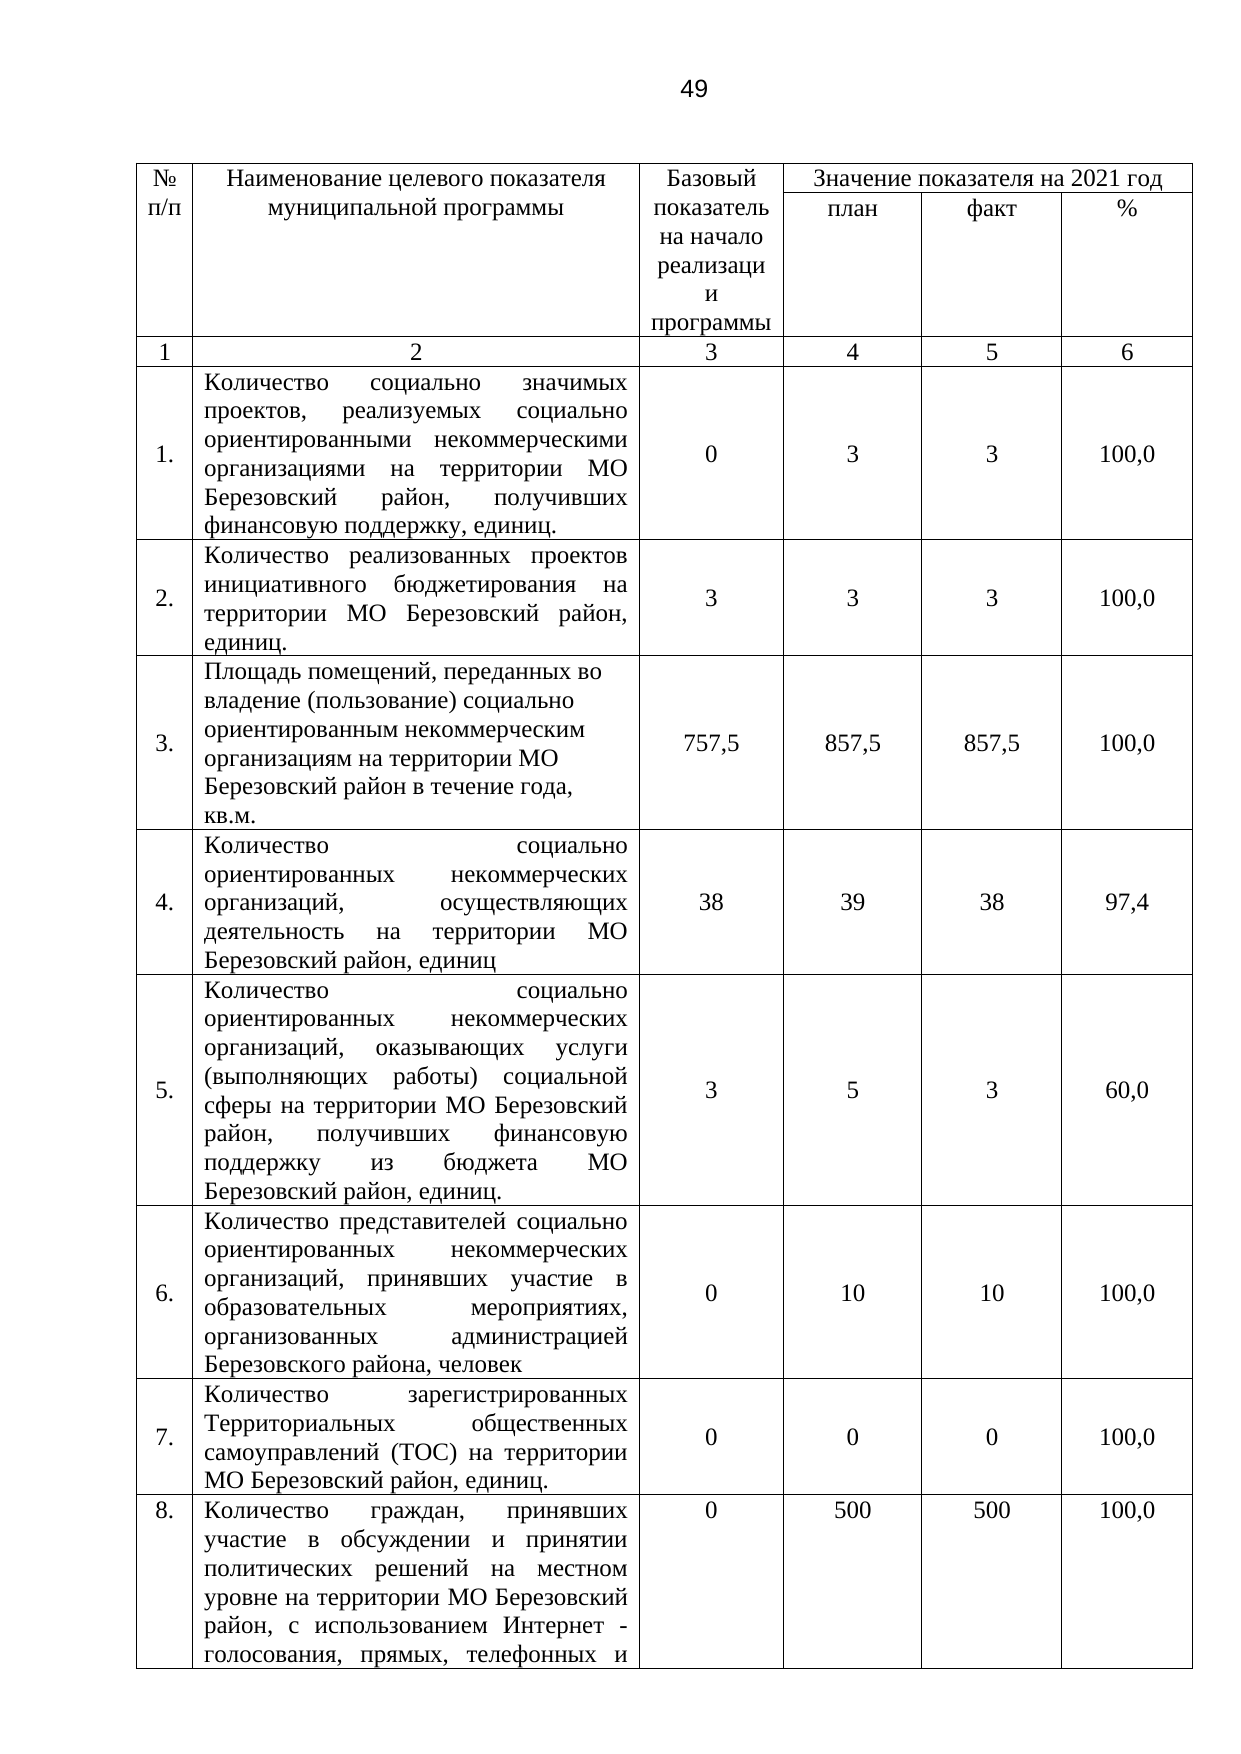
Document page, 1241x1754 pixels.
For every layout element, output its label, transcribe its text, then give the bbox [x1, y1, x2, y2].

table_cell 3 [922, 540, 1061, 655]
table_cell 3 [640, 975, 783, 1205]
table_cell Количество социально ориентированных некоммерческих организаций, осуществляющих деятельность на территории МО Березовский район, единиц [193, 830, 639, 974]
table_cell 60,0 [1062, 975, 1192, 1205]
table_cell 6 [1062, 337, 1192, 366]
table_header № п/п [137, 164, 192, 336]
table_cell Количество социально значимых проектов, реализуемых социально ориентированными некоммерческими организациями на территории МО Березовский район, получивших финансовую поддержку, единиц. [193, 367, 639, 539]
table_cell 3 [784, 540, 921, 655]
table_cell 757,5 [640, 656, 783, 829]
table_cell 3 [784, 367, 921, 539]
table_cell 0 [640, 1495, 783, 1668]
table_cell 4. [137, 830, 192, 974]
table_cell 100,0 [1062, 540, 1192, 655]
table_cell 100,0 [1062, 656, 1192, 829]
table_cell 3 [922, 367, 1061, 539]
table_cell 3 [640, 540, 783, 655]
table_cell Площадь помещений, переданных во владение (пользование) социально ориентированным некоммерческим организациям на территории МО Березовский район в течение года, кв.м. [193, 656, 639, 829]
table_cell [193, 1495, 639, 1668]
table_cell Количество представителей социально ориентированных некоммерческих организаций, принявших участие в образовательных мероприятиях, организованных администрацией Березовского района, человек [193, 1206, 639, 1378]
table_cell 5 [922, 337, 1061, 366]
table_cell 5 [784, 975, 921, 1205]
table_cell 97,4 [1062, 830, 1192, 974]
table_cell 39 [784, 830, 921, 974]
table_cell 500 [784, 1495, 921, 1668]
table_cell 0 [640, 1206, 783, 1378]
table_cell Количество реализованных проектов инициативного бюджетирования на территории МО Березовский район, единиц. [193, 540, 639, 655]
table_cell 3. [137, 656, 192, 829]
table_cell 0 [640, 367, 783, 539]
table_cell Количество зарегистрированных Территориальных общественных самоуправлений (ТОС) на территории МО Березовский район, единиц. [193, 1379, 639, 1494]
table_cell 500 [922, 1495, 1061, 1668]
table_cell 1 [137, 337, 192, 366]
table_cell факт [922, 193, 1061, 336]
table_cell 2. [137, 540, 192, 655]
table_header Значение показателя на 2021 год [784, 164, 1192, 192]
table_cell 0 [784, 1379, 921, 1494]
table_cell % [1062, 193, 1192, 336]
table_header Базовый показатель на начало реализации программы [640, 164, 783, 336]
table_cell Количество социально ориентированных некоммерческих организаций, оказывающих услуги (выполняющих работы) социальной сферы на территории МО Березовский район, получивших финансовую поддержку из бюджета МО Березовский район, единиц. [193, 975, 639, 1205]
table_cell 3 [640, 337, 783, 366]
table_cell 5. [137, 975, 192, 1205]
table_cell 2 [193, 337, 639, 366]
table_cell 10 [922, 1206, 1061, 1378]
table_cell 100,0 [1062, 1206, 1192, 1378]
table_cell 6. [137, 1206, 192, 1378]
table_header Наименование целевого показателя муниципальной программы [193, 164, 639, 336]
table_cell 38 [640, 830, 783, 974]
table_cell 100,0 [1062, 1495, 1192, 1668]
table_cell 0 [922, 1379, 1061, 1494]
table_cell план [784, 193, 921, 336]
table_cell 10 [784, 1206, 921, 1378]
table_cell 100,0 [1062, 367, 1192, 539]
table_cell 100,0 [1062, 1379, 1192, 1494]
table_cell 4 [784, 337, 921, 366]
table_cell 8. [137, 1495, 192, 1668]
table_cell 857,5 [922, 656, 1061, 829]
table_cell 3 [922, 975, 1061, 1205]
table_cell 1. [137, 367, 192, 539]
table_cell 0 [640, 1379, 783, 1494]
table_cell 7. [137, 1379, 192, 1494]
table_cell 857,5 [784, 656, 921, 829]
table_cell 38 [922, 830, 1061, 974]
